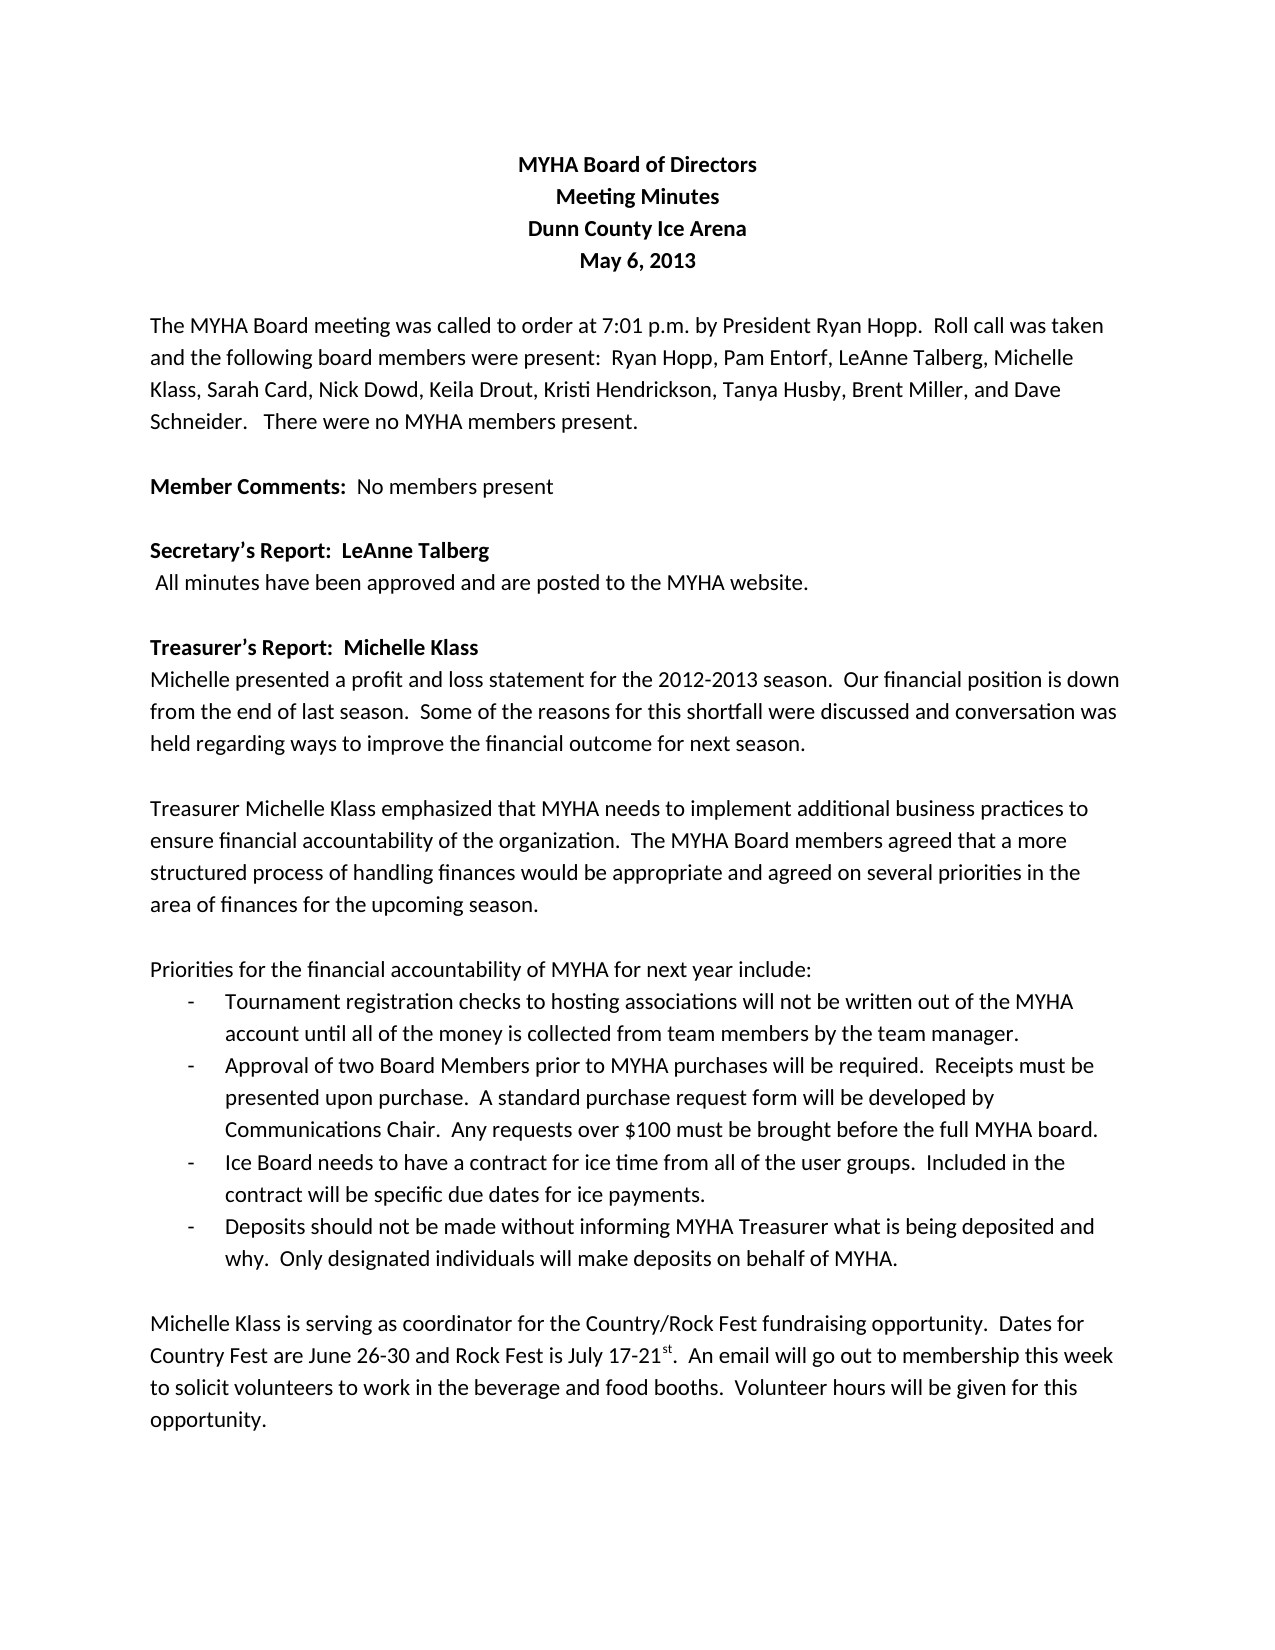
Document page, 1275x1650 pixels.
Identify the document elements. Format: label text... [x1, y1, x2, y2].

text Treasurer’s Report: Michelle Klass [150, 633, 1125, 661]
text Secretary’s Report: LeAnne Talberg [150, 536, 1125, 564]
text All minutes have been approved and are posted to the MYHA website. [150, 568, 1125, 596]
text Member Comments: No members present [150, 472, 1125, 500]
text Michelle presented a profit and loss statement for the 2012-2013 season. Our financial position is down from the end of last season. Some of the reasons for this shortfall were discussed and conversation was held regarding ways to improve the financial outcome for next season. [150, 665, 1125, 757]
text Meeting Minutes [150, 182, 1125, 210]
text Michelle Klass is serving as coordinator for the Country/Rock Fest fundraising opportunity. Dates for Country Fest are June 26-30 and Rock Fest is July 17-21st. An email will go out to membership this week to solicit volunteers to work in the beverage and food booths. Volunteer hours will be given for this opportunity. [150, 1309, 1125, 1433]
text May 6, 2013 [150, 247, 1125, 274]
text Priorities for the financial accountability of MYHA for next year include: [150, 955, 1125, 983]
text The MYHA Board meeting was called to order at 7:01 p.m. by President Ryan Hopp. Roll call was taken and the following board members were present: Ryan Hopp, Pam Entorf, LeAnne Talberg, Michelle Klass, Sarah Card, Nick Dowd, Keila Drout, Kristi Hendrickson, Tanya Husby, Brent Miller, and Dave Schneider. There were no MYHA members present. [150, 311, 1125, 436]
text Dunn County Ice Arena [150, 214, 1125, 242]
text Treasurer Michelle Klass emphasized that MYHA needs to implement additional business practices to ensure financial accountability of the organization. The MYHA Board members agreed that a more structured process of handling finances would be appropriate and agreed on several priorities in the area of finances for the upcoming season. [150, 794, 1125, 918]
text MYHA Board of Directors [150, 150, 1125, 178]
list Tournament registration checks to hosting associations will not be written out of the MYHA account until all of the money is collected from team members by the team manager. [187, 987, 1125, 1047]
list Deposits should not be made without informing MYHA Treasurer what is being deposited and why. Only designated individuals will make deposits on behalf of MYHA. [187, 1212, 1125, 1272]
list Ice Board needs to have a contract for ice time from all of the user groups. Included in the contract will be specific due dates for ice payments. [187, 1148, 1125, 1208]
list Approval of two Board Members prior to MYHA purchases will be required. Receipts must be presented upon purchase. A standard purchase request form will be developed by Communications Chair. Any requests over $100 must be brought before the full MYHA board. [187, 1051, 1125, 1144]
